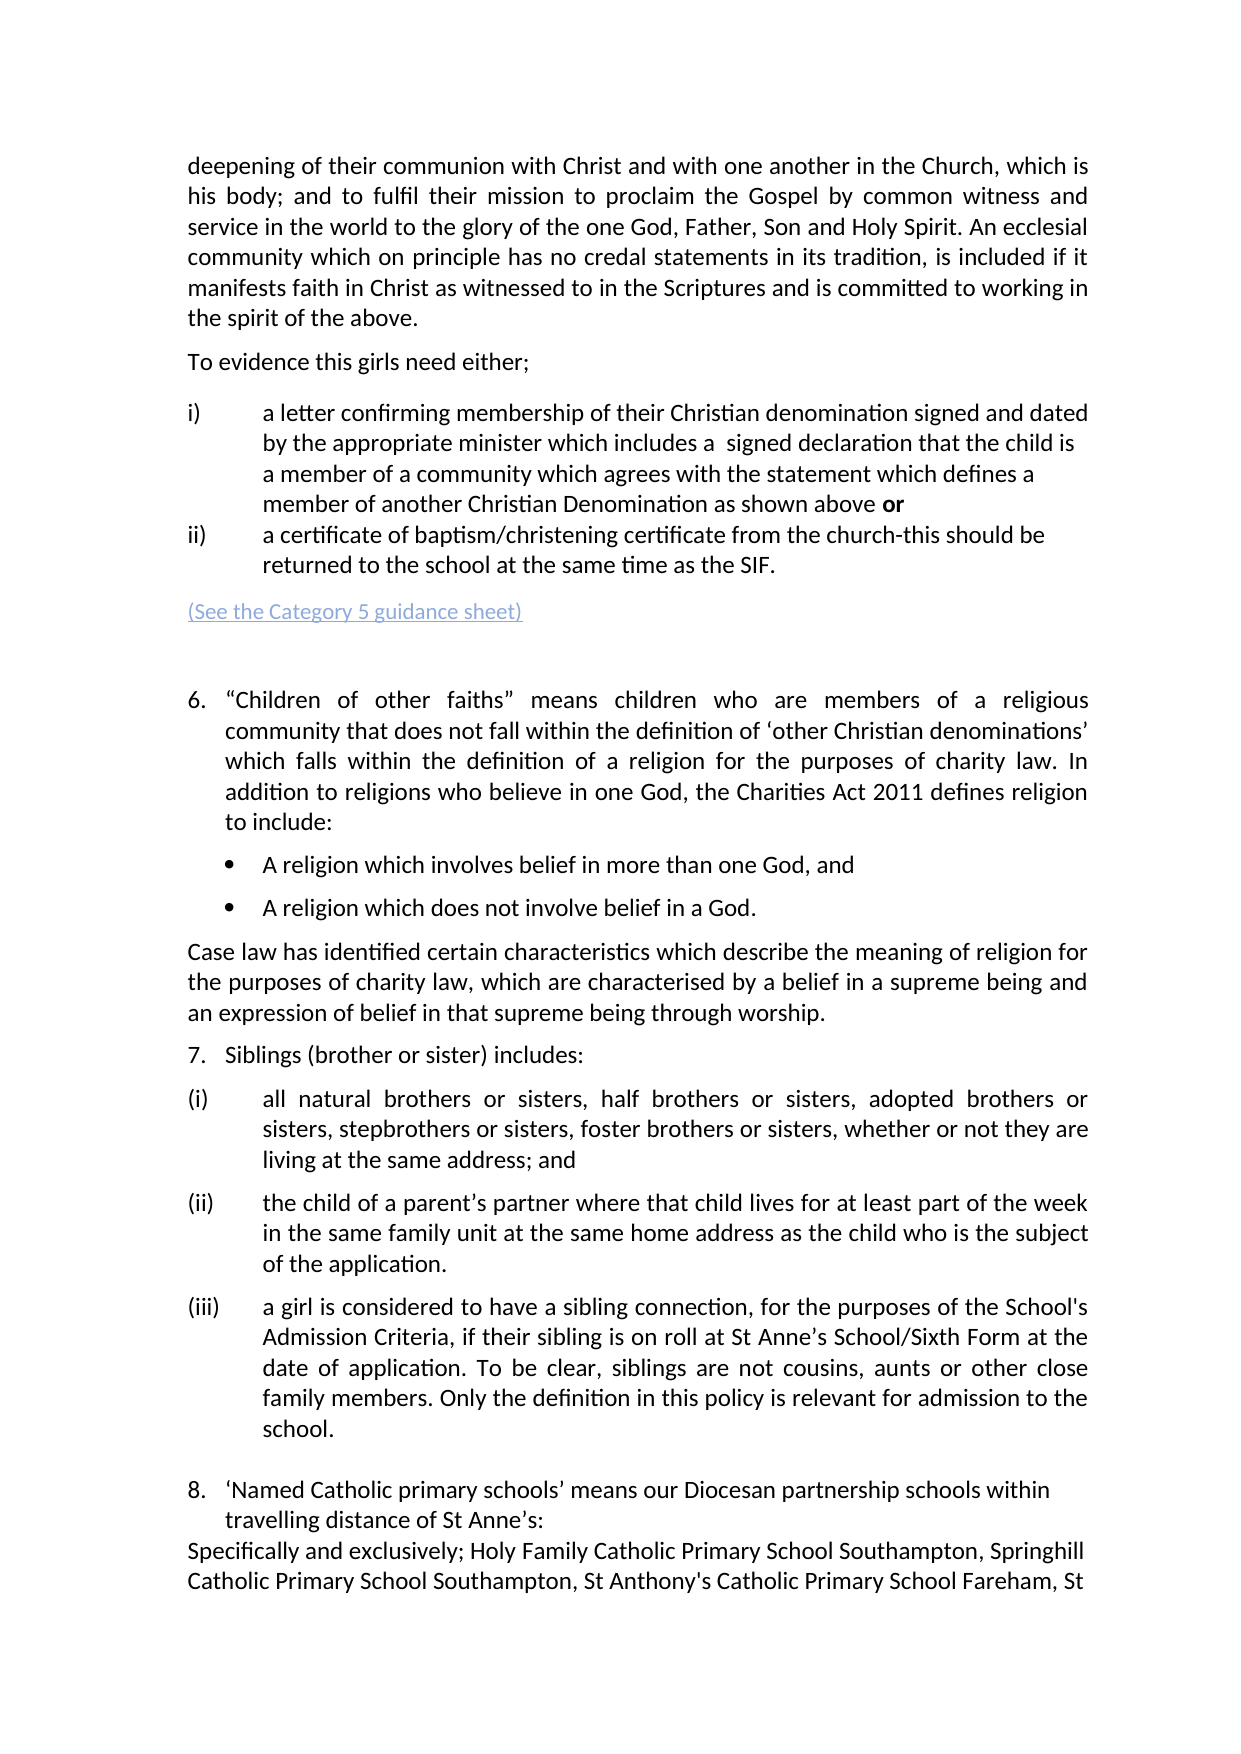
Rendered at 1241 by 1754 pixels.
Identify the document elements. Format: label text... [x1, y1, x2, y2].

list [187, 1535, 1090, 1596]
list Siblings (brother or sister) includes: [187, 1040, 1090, 1070]
list a girl is considered to have a sibling connection, for the purposes of the School's Admission Criteria, if their sibling is on roll at St Anne’s School/Sixth Form at the date of application. To be clear, siblings are not cousins, aunts or other close family members. Only the definition in this policy is relevant for admission to the school. [187, 1291, 1090, 1443]
text (See the Category 5 guidance sheet) [150, 597, 1090, 625]
list a certificate of baptism/christening certificate from the church-this should be returned to the school at the same time as the SIF. [187, 519, 1090, 580]
text To evidence this girls need either; [187, 346, 1090, 376]
list the child of a parent’s partner where that child lives for at least part of the week in the same family unit at the same home address as the child who is the subject of the application. [187, 1187, 1090, 1278]
text Case law has identified certain characteristics which describe the meaning of religion for the purposes of charity law, which are characterised by a belief in a supreme being and an expression of belief in that supreme being through worship. [187, 936, 1090, 1027]
list “Children of other faiths” means children who are members of a religious community that does not fall within the definition of ‘other Christian denominations’ which falls within the definition of a religion for the purposes of charity law. In addition to religions who believe in one God, the Charities Act 2011 defines religion to include: [187, 684, 1090, 837]
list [150, 150, 1090, 333]
list A religion which does not involve belief in a God. [225, 893, 1090, 923]
list ‘Named Catholic primary schools’ means our Diocesan partnership schools within travelling distance of St Anne’s: [187, 1474, 1090, 1535]
list a letter confirming membership of their Christian denomination signed and dated by the appropriate minister which includes a signed declaration that the child is a member of a community which agrees with the statement which defines a member of another Christian Denomination as shown above or [187, 397, 1090, 519]
list A religion which involves belief in more than one God, and [225, 849, 1090, 880]
list all natural brothers or sisters, half brothers or sisters, adopted brothers or sisters, stepbrothers or sisters, foster brothers or sisters, whether or not they are living at the same address; and [187, 1083, 1090, 1174]
